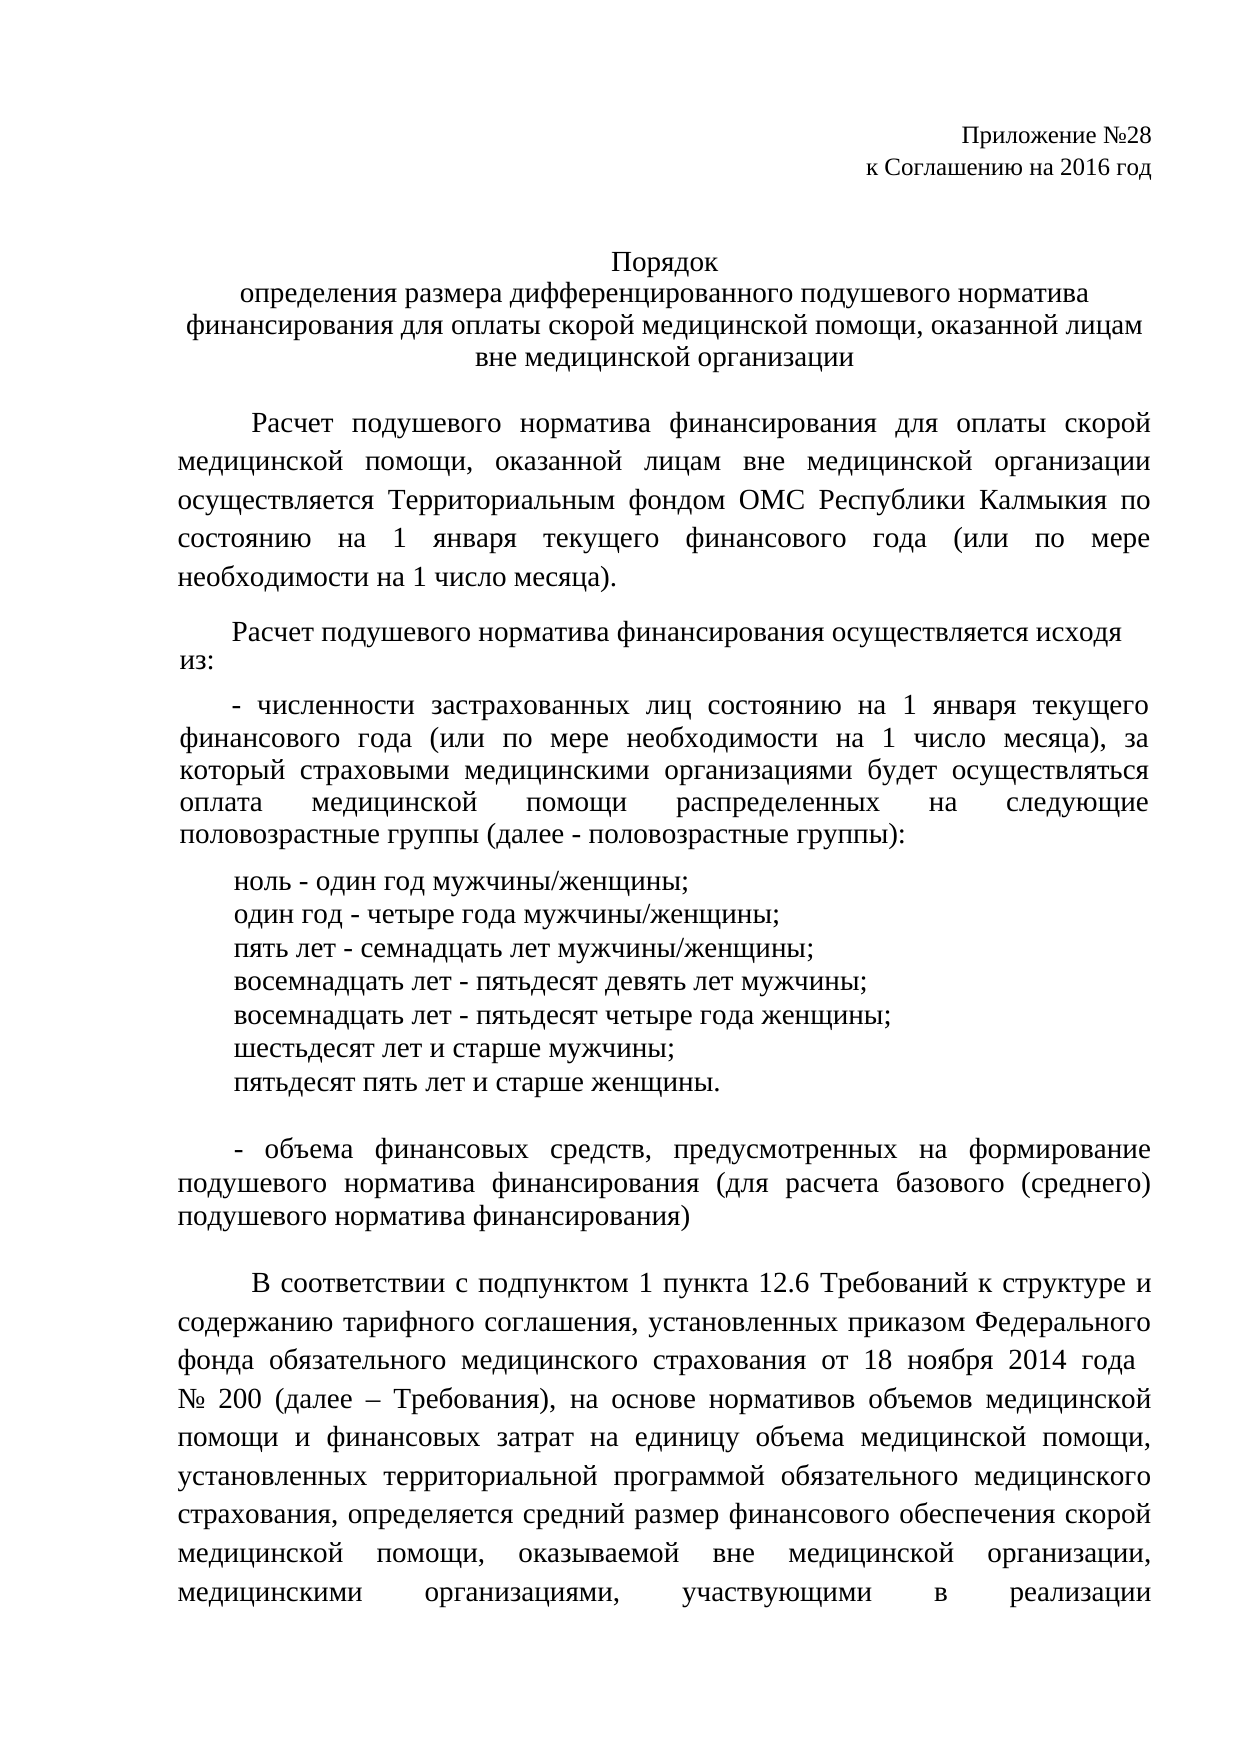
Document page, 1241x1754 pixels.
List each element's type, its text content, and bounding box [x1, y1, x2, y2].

text восемнадцать лет - пятьдесят девять лет мужчины; [177, 963, 1152, 997]
text определения размера дифференцированного подушевого норматива финансирования для оплаты скорой медицинской помощи, оказанной лицам вне медицинской организации [177, 277, 1152, 373]
text - численности застрахованных лиц состоянию на 1 января текущего финансового года (или по мере необходимости на 1 число месяца), за который страховыми медицинскими организациями будет осуществляться оплата медицинской помощи распределенных на следующие половозрастные группы (далее - половозрастные группы): [179, 689, 1149, 850]
text пять лет - семнадцать лет мужчины/женщины; [177, 930, 1152, 963]
text Расчет подушевого норматива финансирования для оплаты скорой медицинской помощи, оказанной лицам вне медицинской организации осуществляется Территориальным фондом ОМС Республики Калмыкия по состоянию на 1 января текущего финансового года (или по мере необходимости на 1 число месяца). [177, 405, 1152, 593]
text один год - четыре года мужчины/женщины; [177, 896, 1152, 930]
text восемнадцать лет - пятьдесят четыре года женщины; [177, 997, 1152, 1031]
text пятьдесят пять лет и старше женщины. [177, 1064, 1152, 1098]
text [177, 1265, 1152, 1607]
text Приложение №28 [177, 118, 1152, 150]
text - объема финансовых средств, предусмотренных на формирование подушевого норматива финансирования (для расчета базового (среднего) подушевого норматива финансирования) [177, 1131, 1152, 1232]
text Расчет подушевого норматива финансирования осуществляется исходя [179, 618, 1152, 647]
text к Соглашению на 2016 год [177, 150, 1152, 182]
text из: [179, 647, 1152, 675]
text ноль - один год мужчины/женщины; [177, 863, 1152, 896]
text шестьдесят лет и старше мужчины; [177, 1031, 1152, 1064]
text Порядок [177, 246, 1152, 277]
